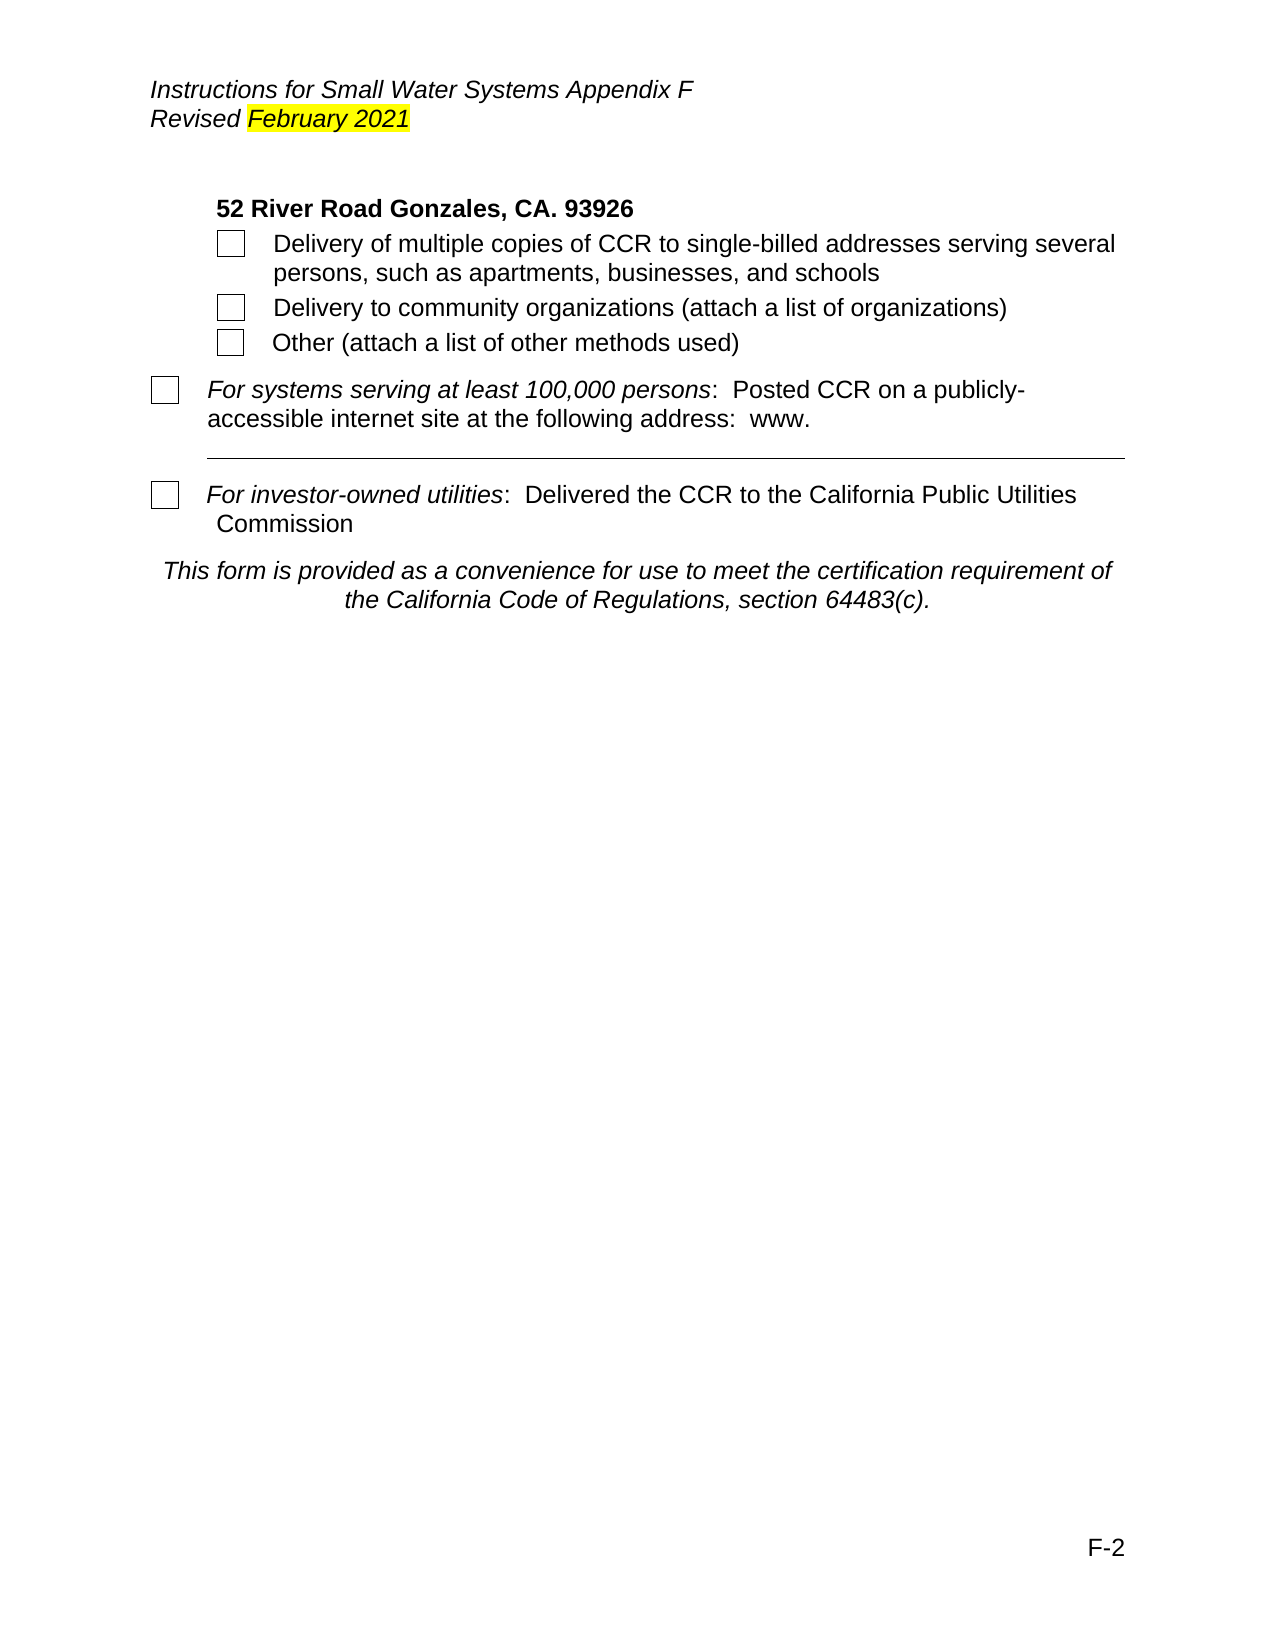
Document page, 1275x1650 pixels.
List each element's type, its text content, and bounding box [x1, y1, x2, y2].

text For systems serving at least 100,000 persons: Posted CCR on a publicly-accessible internet site at the following address: www. [150, 375, 1125, 461]
text Other (attach a list of other methods used) [216, 328, 1125, 356]
text 52 River Road Gonzales, CA. 93926 [216, 194, 1125, 223]
text Delivery to community organizations (attach a list of organizations) [216, 293, 1125, 321]
text Delivery of multiple copies of CCR to single-billed addresses serving several persons, such as apartments, businesses, and schools [216, 229, 1125, 286]
text This form is provided as a convenience for use to meet the certification requirement of the California Code of Regulations, section 64483(c). [150, 556, 1125, 614]
text For investor-owned utilities: Delivered the CCR to the California Public Utilities Commission [150, 480, 1125, 538]
